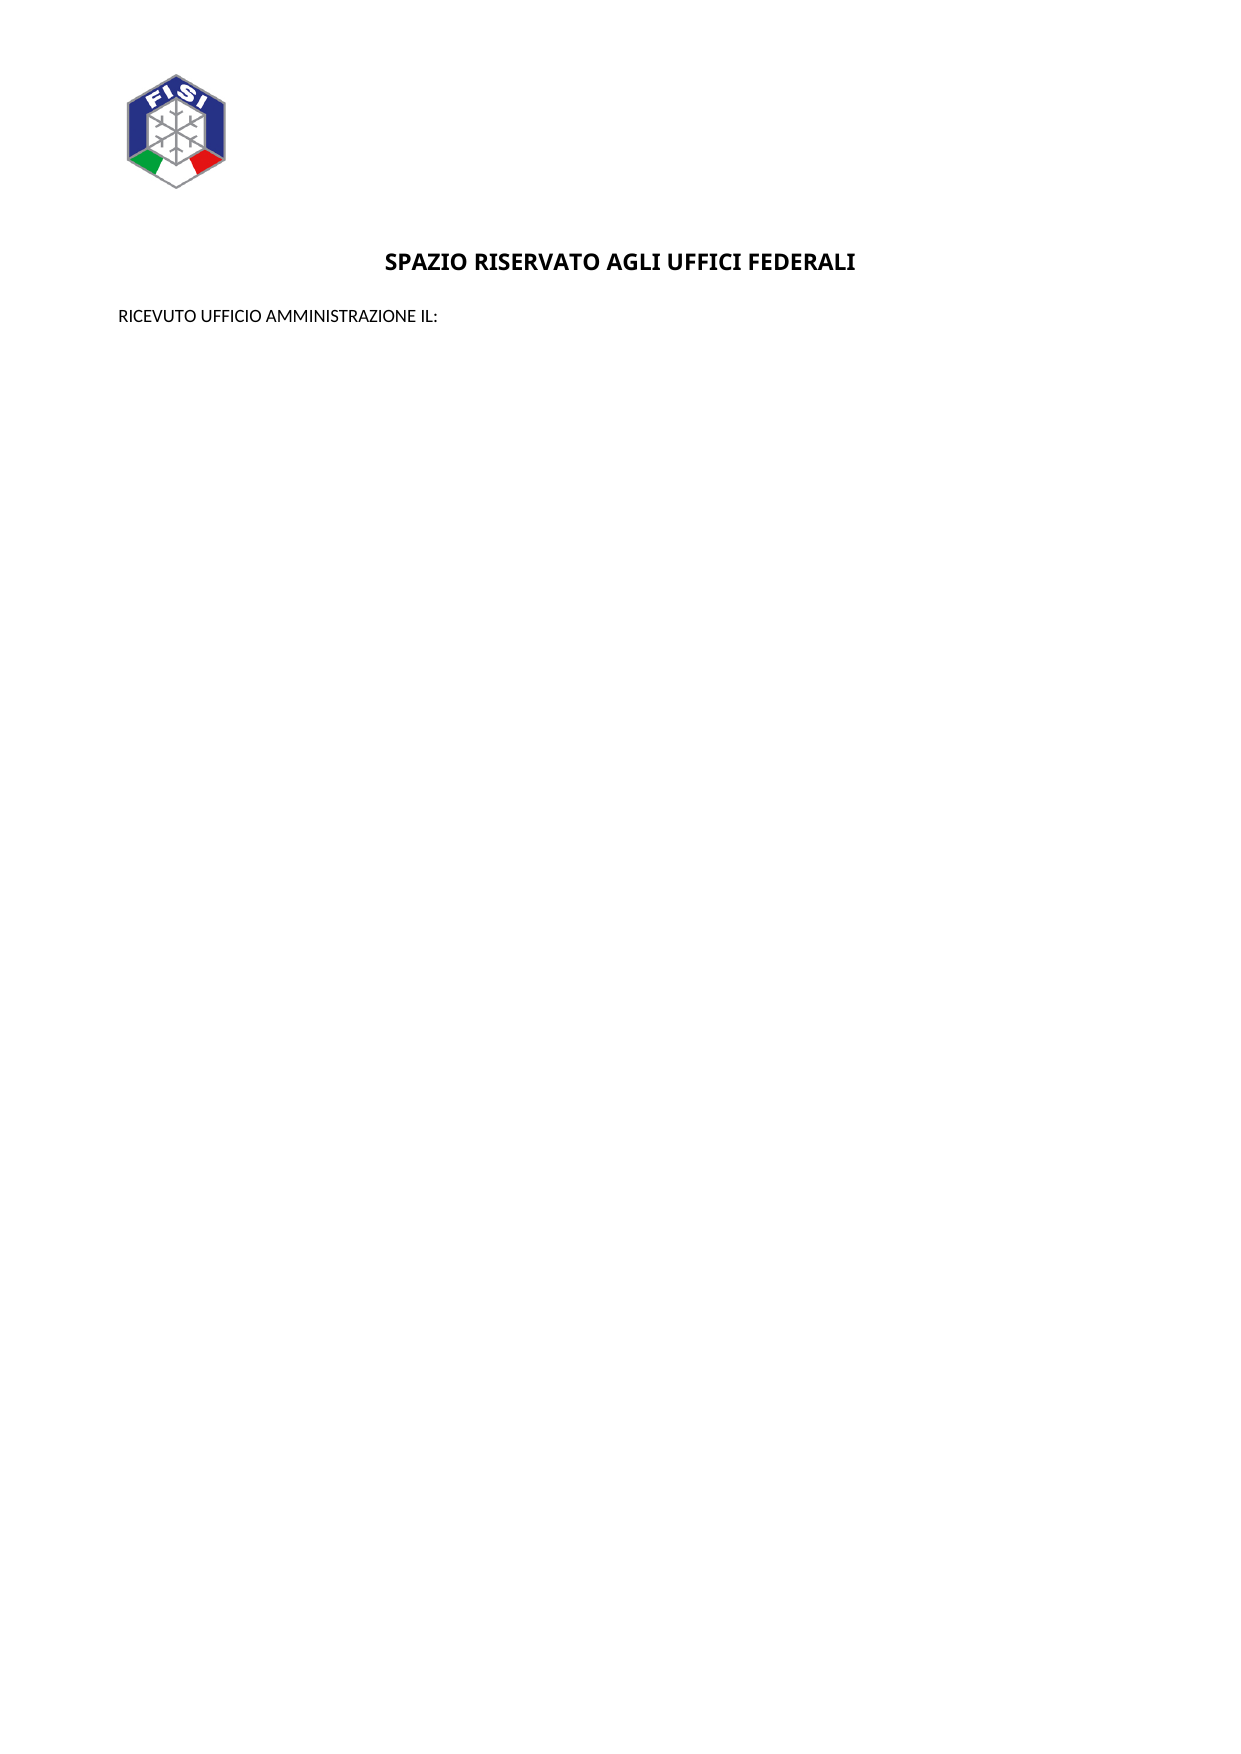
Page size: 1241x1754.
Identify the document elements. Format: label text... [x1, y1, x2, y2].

picture [118, 73, 234, 190]
text SPAZIO RISERVATO AGLI UFFICI FEDERALI [118, 245, 1122, 277]
text RICEVUTO UFFICIO AMMINISTRAZIONE IL: [118, 305, 1122, 328]
